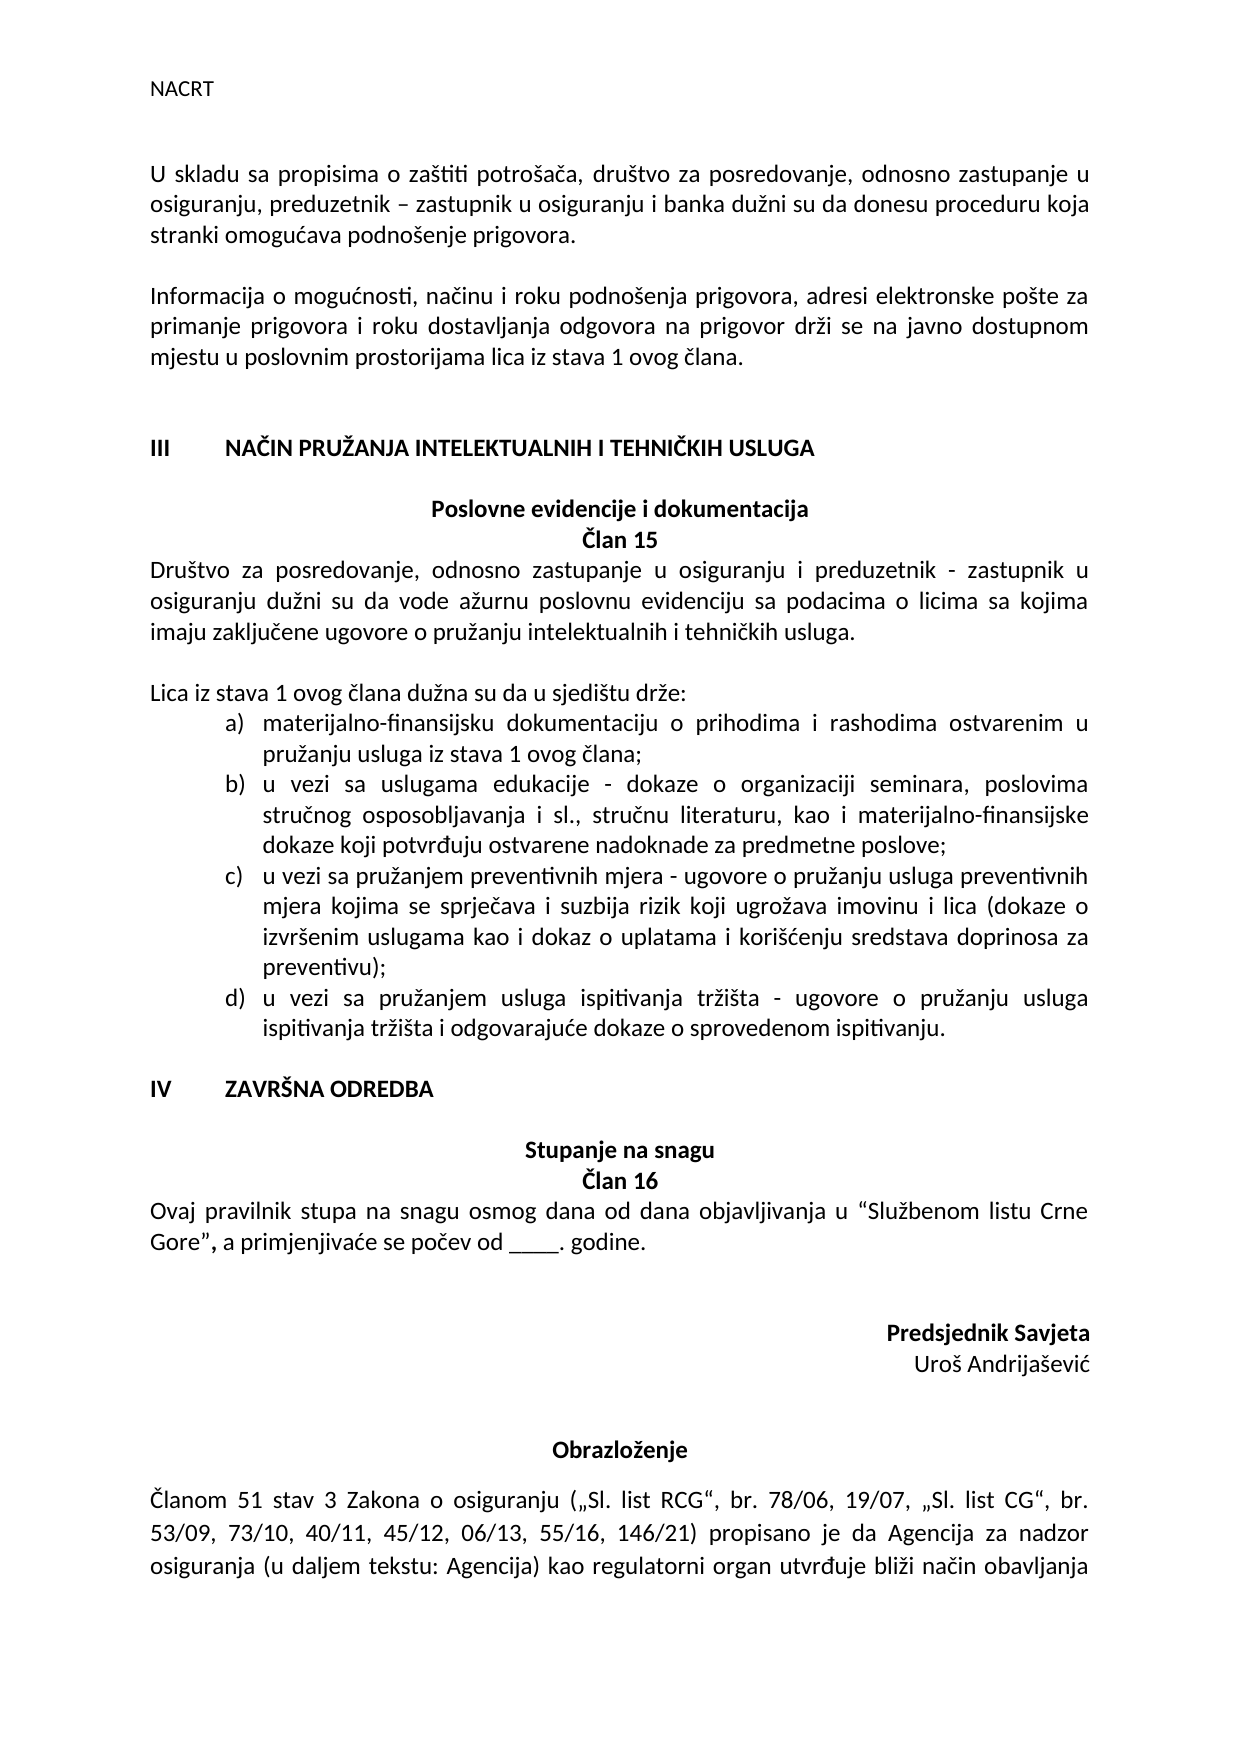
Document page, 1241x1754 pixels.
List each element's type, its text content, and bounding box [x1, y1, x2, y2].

text Predsjednik Savjeta [150, 1318, 1090, 1348]
list u vezi sa pružanjem preventivnih mjera - ugovore o pružanju usluga preventivnih mjera kojima se sprječava i suzbija rizik koji ugrožava imovinu i lica (dokaze o izvršenim uslugama kao i dokaz o uplatama i korišćenju sredstava doprinosa za preventivu); [225, 860, 1090, 982]
text U skladu sa propisima o zaštiti potrošača, društvo za posredovanje, odnosno zastupanje u osiguranju, preduzetnik – zastupnik u osiguranju i banka dužni su da donesu proceduru koja stranki omogućava podnošenje prigovora. [150, 158, 1090, 249]
text Član 15 [150, 524, 1090, 554]
text IV ZAVRŠNA ODREDBA [150, 1073, 1090, 1104]
text Ovaj pravilnik stupa na snagu osmog dana od dana objavljivanja u “Službenom listu Crne Gore”, a primjenjivaće se počev od ____. godine. [150, 1196, 1090, 1257]
text Društvo za posredovanje, odnosno zastupanje u osiguranju i preduzetnik - zastupnik u osiguranju dužni su da vode ažurnu poslovnu evidenciju sa podacima o licima sa kojima imaju zaključene ugovore o pružanju intelektualnih i tehničkih usluga. [150, 554, 1090, 646]
text Obrazloženje [150, 1435, 1090, 1465]
list u vezi sa uslugama edukacije - dokaze o organizaciji seminara, poslovima stručnog osposobljavanja i sl., stručnu literaturu, kao i materijalno-finansijske dokaze koji potvrđuju ostvarene nadoknade za predmetne poslove; [225, 768, 1090, 860]
text Stupanje na snagu [525, 1134, 1090, 1165]
text Uroš Andrijašević [150, 1348, 1090, 1379]
text III NAČIN PRUŽANJA INTELEKTUALNIH I TEHNIČKIH USLUGA [150, 432, 1090, 463]
text Poslovne evidencije i dokumentacija [150, 493, 1090, 524]
text Član 16 [150, 1165, 1090, 1196]
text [150, 1484, 1090, 1581]
text Lica iz stava 1 ovog člana dužna su da u sjedištu drže: [150, 677, 1090, 707]
text Informacija o mogućnosti, načinu i roku podnošenja prigovora, adresi elektronske pošte za primanje prigovora i roku dostavljanja odgovora na prigovor drži se na javno dostupnom mjestu u poslovnim prostorijama lica iz stava 1 ovog člana. [150, 280, 1090, 371]
list u vezi sa pružanjem usluga ispitivanja tržišta - ugovore o pružanju usluga ispitivanja tržišta i odgovarajuće dokaze o sprovedenom ispitivanju. [225, 982, 1090, 1043]
list materijalno-finansijsku dokumentaciju o prihodima i rashodima ostvarenim u pružanju usluga iz stava 1 ovog člana; [225, 707, 1090, 768]
